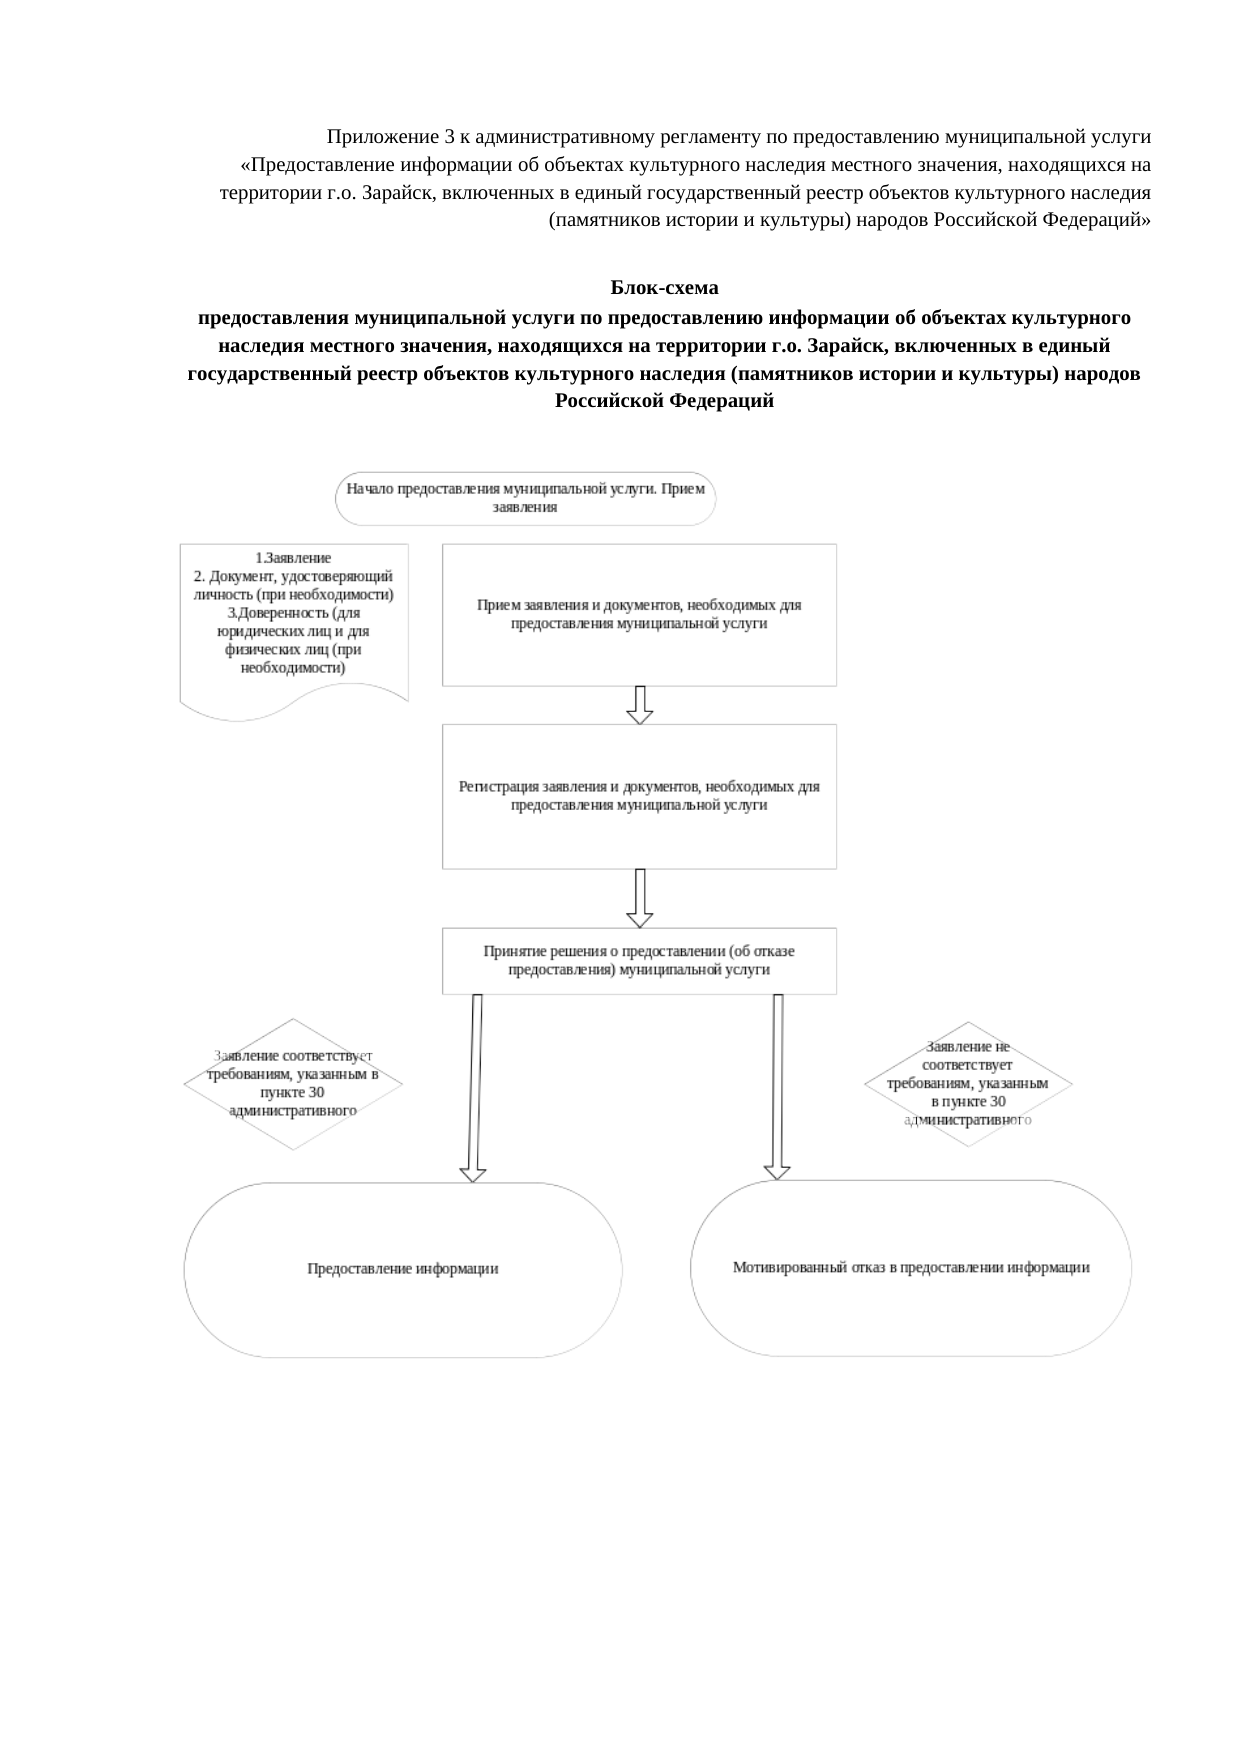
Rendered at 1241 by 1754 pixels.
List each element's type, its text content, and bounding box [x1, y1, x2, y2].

text предоставления муниципальной услуги по предоставлению информации об объектах культурного наследия местного значения, находящихся на территории г.о. Зарайск, включенных в единый государственный реестр объектов культурного наследия (памятников истории и культуры) народов Российской Федераций [177, 305, 1152, 412]
text Блок-схема [177, 275, 1152, 299]
text Приложение 3 к административному регламенту по предоставлению муниципальной услуги «Предоставление информации об объектах культурного наследия местного значения, находящихся на территории г.о. Зарайск, включенных в единый государственный реестр объектов культурного наследия (памятников истории и культуры) народов Российской Федераций» [177, 124, 1152, 231]
